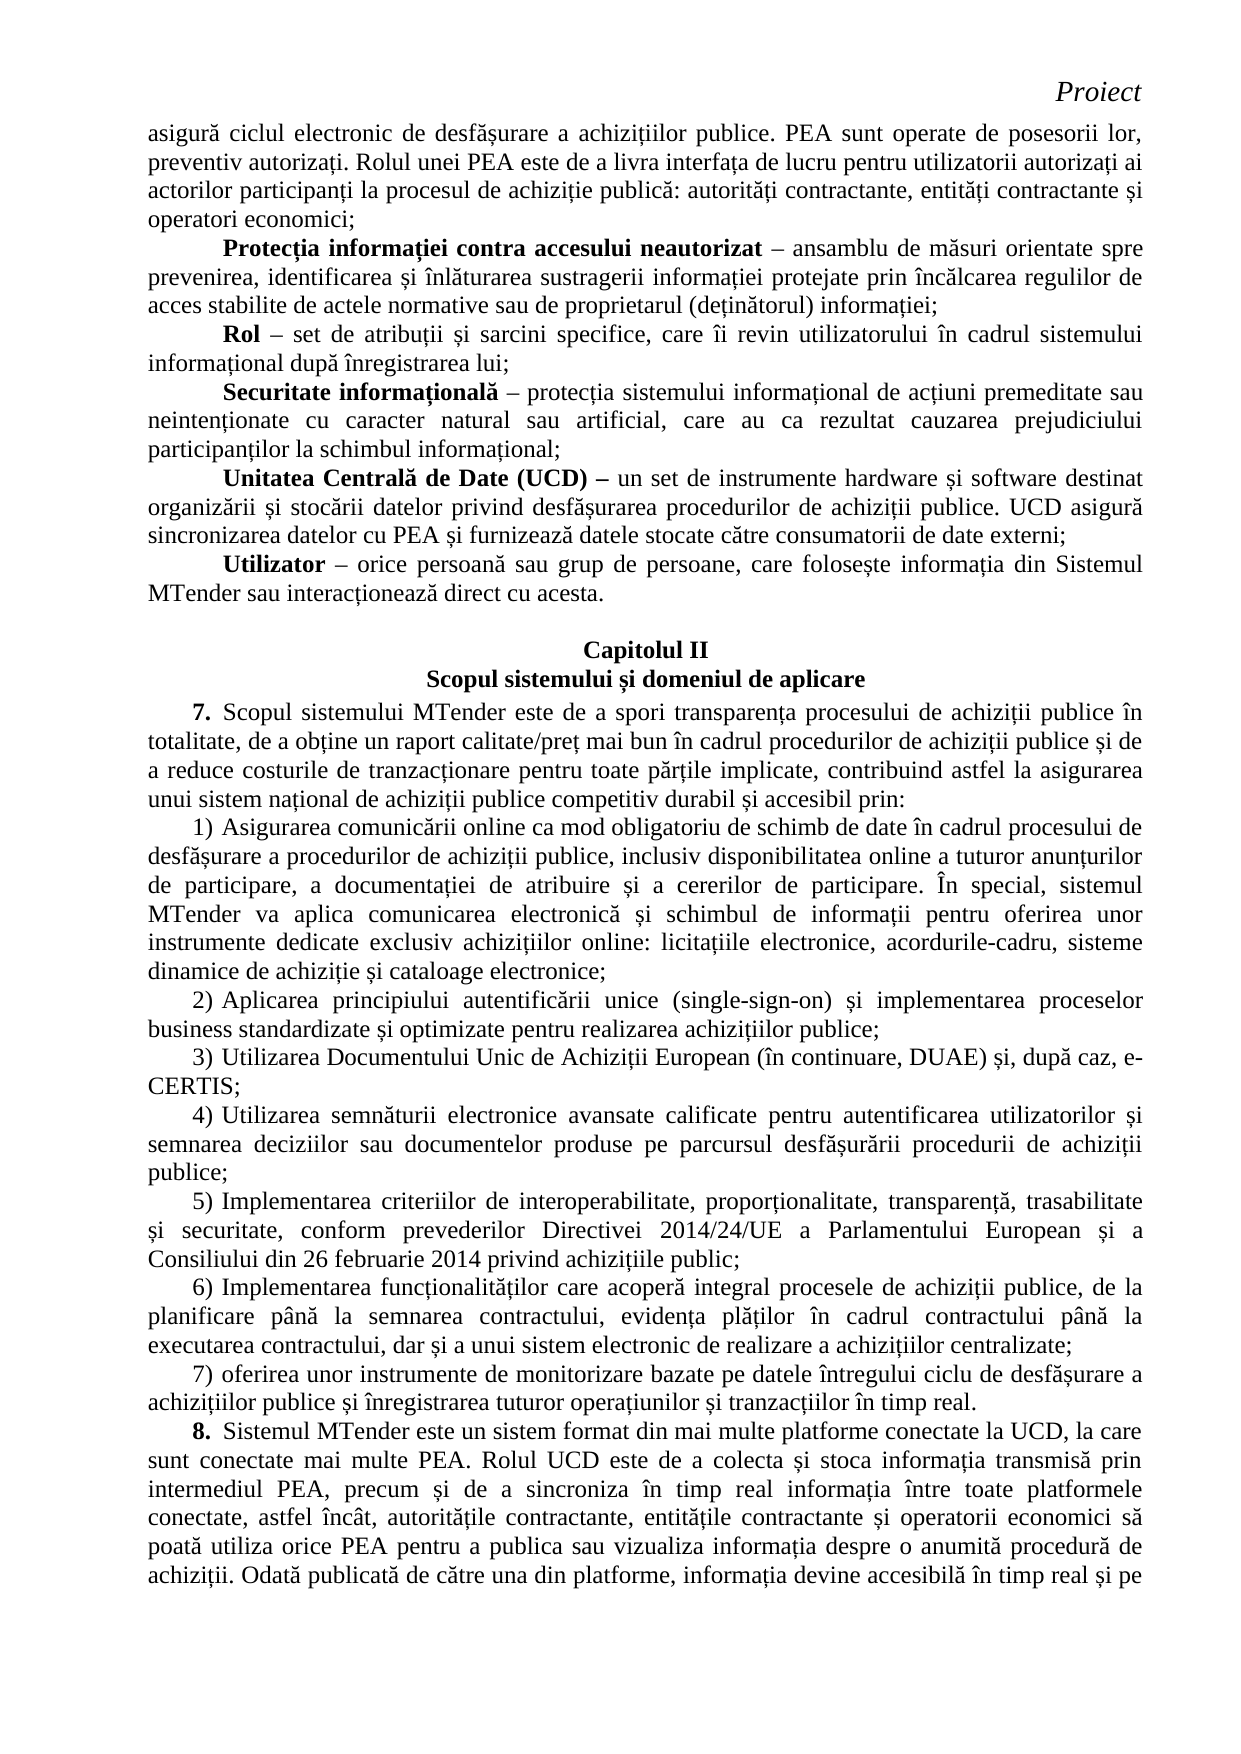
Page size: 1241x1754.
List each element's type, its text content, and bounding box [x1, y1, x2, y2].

list Utilizarea Documentului Unic de Achiziții European (în continuare, DUAE) și, după caz, e-CERTIS; [148, 1042, 1144, 1100]
list Utilizarea semnăturii electronice avansate calificate pentru autentificarea utilizatorilor și semnarea deciziilor sau documentelor produse pe parcursul desfășurării procedurii de achiziții publice; [148, 1100, 1144, 1186]
list Aplicarea principiului autentificării unice (single-sign-on) și implementarea proceselor business standardizate și optimizate pentru realizarea achizițiilor publice; [148, 985, 1144, 1042]
text Rol – set de atribuții și sarcini specifice, care îi revin utilizatorului în cadrul sistemului informațional după înregistrarea lui; [148, 319, 1144, 377]
text Capitolul II [148, 636, 1144, 664]
list Scopul sistemului MTender este de a spori transparența procesului de achiziții publice în totalitate, de a obține un raport calitate/preț mai bun în cadrul procedurilor de achiziții publice și de a reduce costurile de tranzacționare pentru toate părțile implicate, contribuind astfel la asigurarea unui sistem național de achiziții publice competitiv durabil și accesibil prin: [148, 697, 1144, 812]
list Implementarea funcționalităților care acoperă integral procesele de achiziții publice, de la planificare până la semnarea contractului, evidența plăților în cadrul contractului până la executarea contractului, dar și a unui sistem electronic de realizare a achizițiilor centralizate; [148, 1272, 1144, 1359]
list oferirea unor instrumente de monitorizare bazate pe datele întregului ciclu de desfășurare a achizițiilor publice și înregistrarea tuturor operațiunilor și tranzacțiilor în timp real. [148, 1359, 1144, 1416]
list Implementarea criteriilor de interoperabilitate, proporționalitate, transparență, trasabilitate și securitate, conform prevederilor Directivei 2014/24/UE a Parlamentului European și a Consiliului din 26 februarie 2014 privind achizițiile public; [148, 1186, 1144, 1272]
text Utilizator – orice persoană sau grup de persoane, care folosește informația din Sistemul MTender sau interacționează direct cu acesta. [148, 549, 1144, 607]
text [148, 118, 1144, 233]
list Asigurarea comunicării online ca mod obligatoriu de schimb de date în cadrul procesului de desfășurare a procedurilor de achiziții publice, inclusiv disponibilitatea online a tuturor anunțurilor de participare, a documentației de atribuire și a cererilor de participare. În special, sistemul MTender va aplica comunicarea electronică și schimbul de informații pentru oferirea unor instrumente dedicate exclusiv achizițiilor online: licitațiile electronice, acordurile-cadru, sisteme dinamice de achiziție și cataloage electronice; [148, 812, 1144, 985]
text Scopul sistemului și domeniul de aplicare [148, 664, 1144, 693]
text Securitate informațională – protecția sistemului informațional de acțiuni premeditate sau neintenționate cu caracter natural sau artificial, care au ca rezultat cauzarea prejudiciului participanților la schimbul informațional; [148, 377, 1144, 463]
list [148, 1416, 1144, 1589]
text Unitatea Centrală de Date (UCD) – un set de instrumente hardware și software destinat organizării și stocării datelor privind desfășurarea procedurilor de achiziții publice. UCD asigură sincronizarea datelor cu PEA și furnizează datele stocate către consumatorii de date externi; [148, 463, 1144, 549]
text Protecția informației contra accesului neautorizat – ansamblu de măsuri orientate spre prevenirea, identificarea și înlăturarea sustragerii informației protejate prin încălcarea regulilor de acces stabilite de actele normative sau de proprietarul (deținătorul) informației; [148, 233, 1144, 319]
